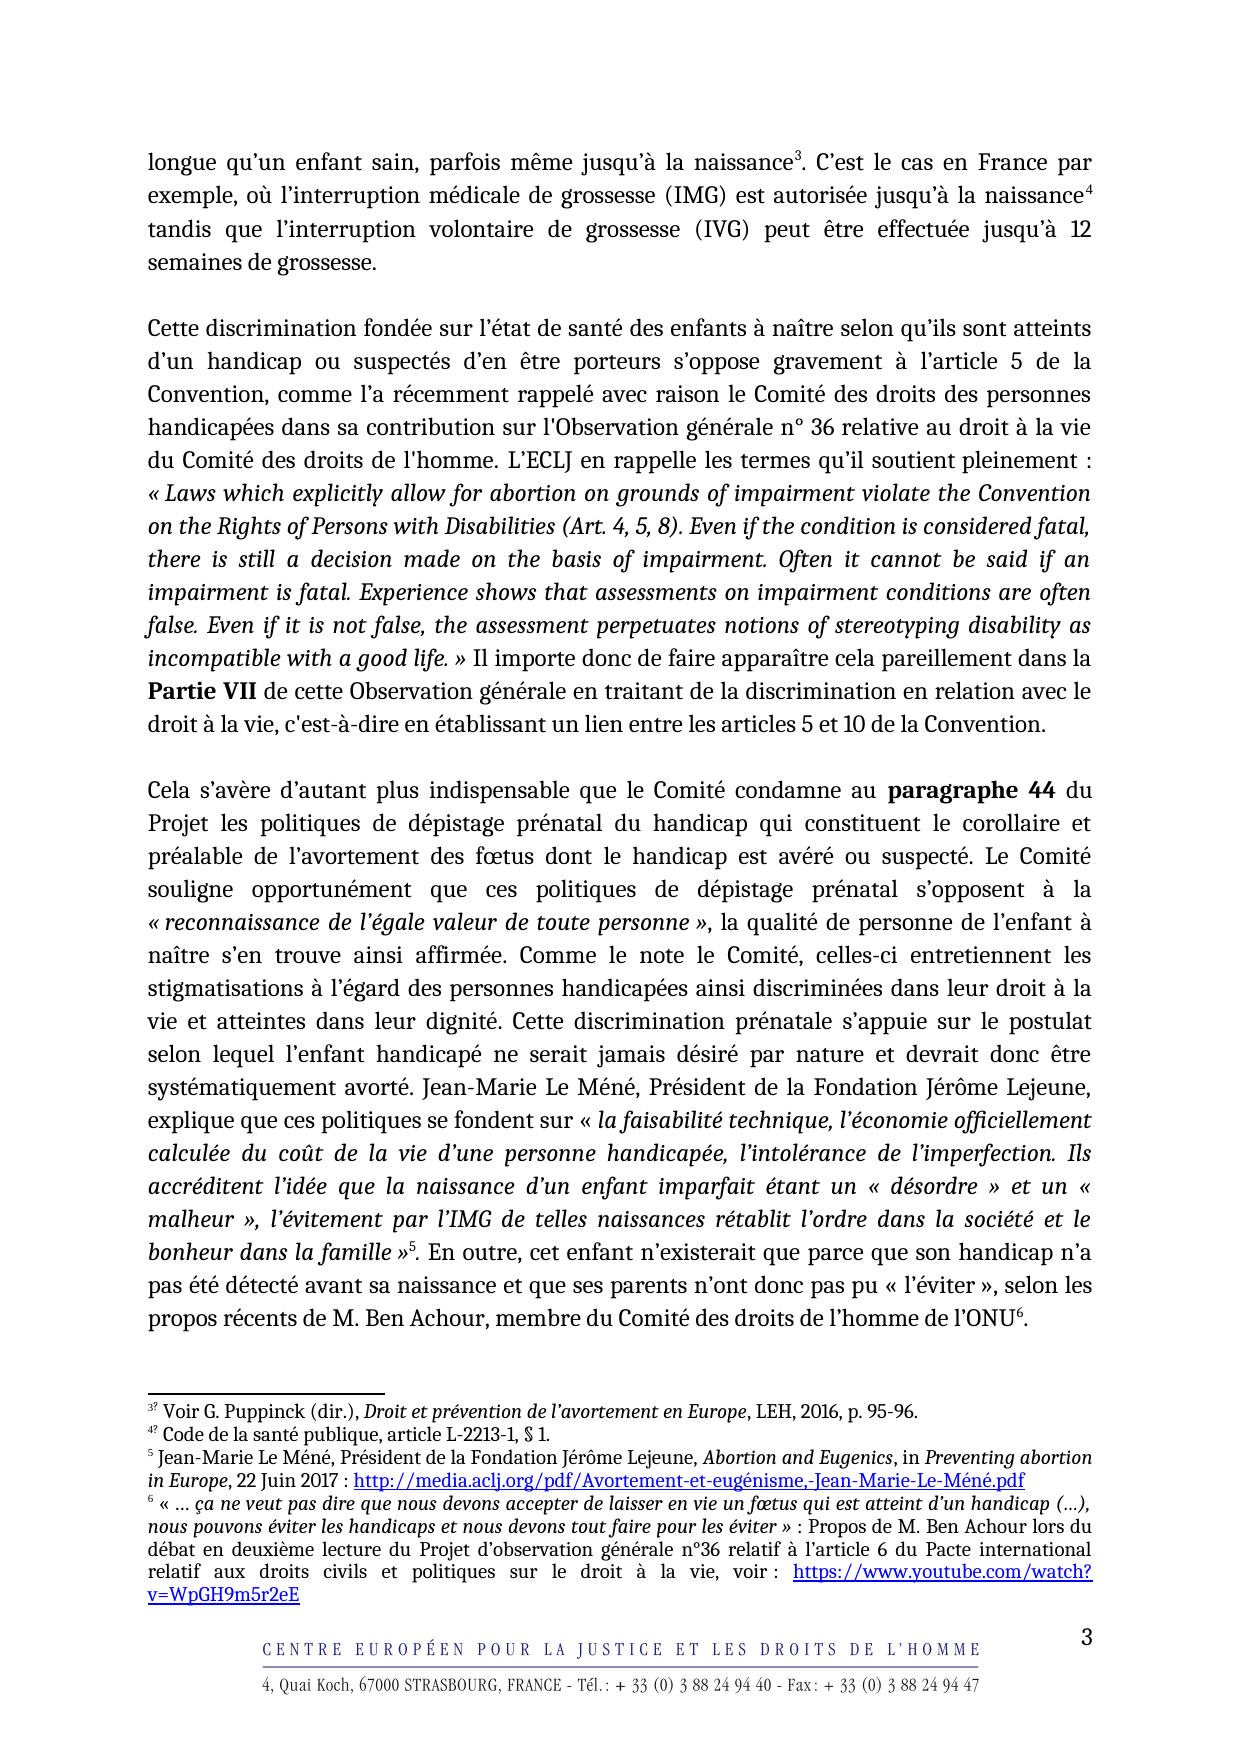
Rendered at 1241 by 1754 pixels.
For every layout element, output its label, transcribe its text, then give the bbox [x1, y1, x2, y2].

text Dans de nombreux pays, les enfants à naître sont l’objet d’un traitement discriminatoire dès lors que la protection de leur droit à la vie varie selon leur état de santé. D’une part, le handicap constitue dans beaucoup de législations un motif ouvrant l’accès à l’avortement : de nombreux enfants à naître porteurs d’un handicap, même peu grave, n’empêchant pas de vivre ou pouvant être traité, sont ainsi éliminés. D’autre part, un enfant porteur d’un handicap avéré ou même seulement suspecté peut être éliminé durant une période plus longue qu’un enfant sain, parfois même jusqu’à la naissance. C’est le cas en France par exemple, où l’interruption médicale de grossesse (IMG) est autorisée jusqu’à la naissance tandis que l’interruption volontaire de grossesse (IVG) peut être effectuée jusqu’à 12 semaines de grossesse. [148, 148, 1093, 276]
text Cela s’avère d’autant plus indispensable que le Comité condamne au paragraphe 44 du Projet les politiques de dépistage prénatal du handicap qui constituent le corollaire et préalable de l’avortement des fœtus dont le handicap est avéré ou suspecté. Le Comité souligne opportunément que ces politiques de dépistage prénatal s’opposent à la « reconnaissance de l’égale valeur de toute personne », la qualité de personne de l’enfant à naître s’en trouve ainsi affirmée. Comme le note le Comité, celles-ci entretiennent les stigmatisations à l’égard des personnes handicapées ainsi discriminées dans leur droit à la vie et atteintes dans leur dignité. Cette discrimination prénatale s’appuie sur le postulat selon lequel l’enfant handicapé ne serait jamais désiré par nature et devrait donc être systématiquement avorté. Jean-Marie Le Méné, Président de la Fondation Jérôme Lejeune, explique que ces politiques se fondent sur « la faisabilité technique, l’économie officiellement calculée du coût de la vie d’une personne handicapée, l’intolérance de l’imperfection. Ils accréditent l’idée que la naissance d’un enfant imparfait étant un « désordre » et un « malheur », l’évitement par l’IMG de telles naissances rétablit l’ordre dans la société et le bonheur dans la famille ». En outre, cet enfant n’existerait que parce que son handicap n’a pas été détecté avant sa naissance et que ses parents n’ont donc pas pu « l’éviter », selon les propos récents de M. Ben Achour, membre du Comité des droits de l’homme de l’ONU. [148, 776, 1093, 1333]
text Cette discrimination fondée sur l’état de santé des enfants à naître selon qu’ils sont atteints d’un handicap ou suspectés d’en être porteurs s’oppose gravement à l’article 5 de la Convention, comme l’a récemment rappelé avec raison le Comité des droits des personnes handicapées dans sa contribution sur l'Observation générale n° 36 relative au droit à la vie du Comité des droits de l'homme. L’ECLJ en rappelle les termes qu’il soutient pleinement : « Laws which explicitly allow for abortion on grounds of impairment violate the Convention on the Rights of Persons with Disabilities (Art. 4, 5, 8). Even if the condition is considered fatal, there is still a decision made on the basis of impairment. Often it cannot be said if an impairment is fatal. Experience shows that assessments on impairment conditions are often false. Even if it is not false, the assessment perpetuates notions of stereotyping disability as incompatible with a good life. » Il importe donc de faire apparaître cela pareillement dans la Partie VII de cette Observation générale en traitant de la discrimination en relation avec le droit à la vie, c'est-à-dire en établissant un lien entre les articles 5 et 10 de la Convention. [148, 313, 1093, 738]
picture [0, 0, 1241, 1753]
